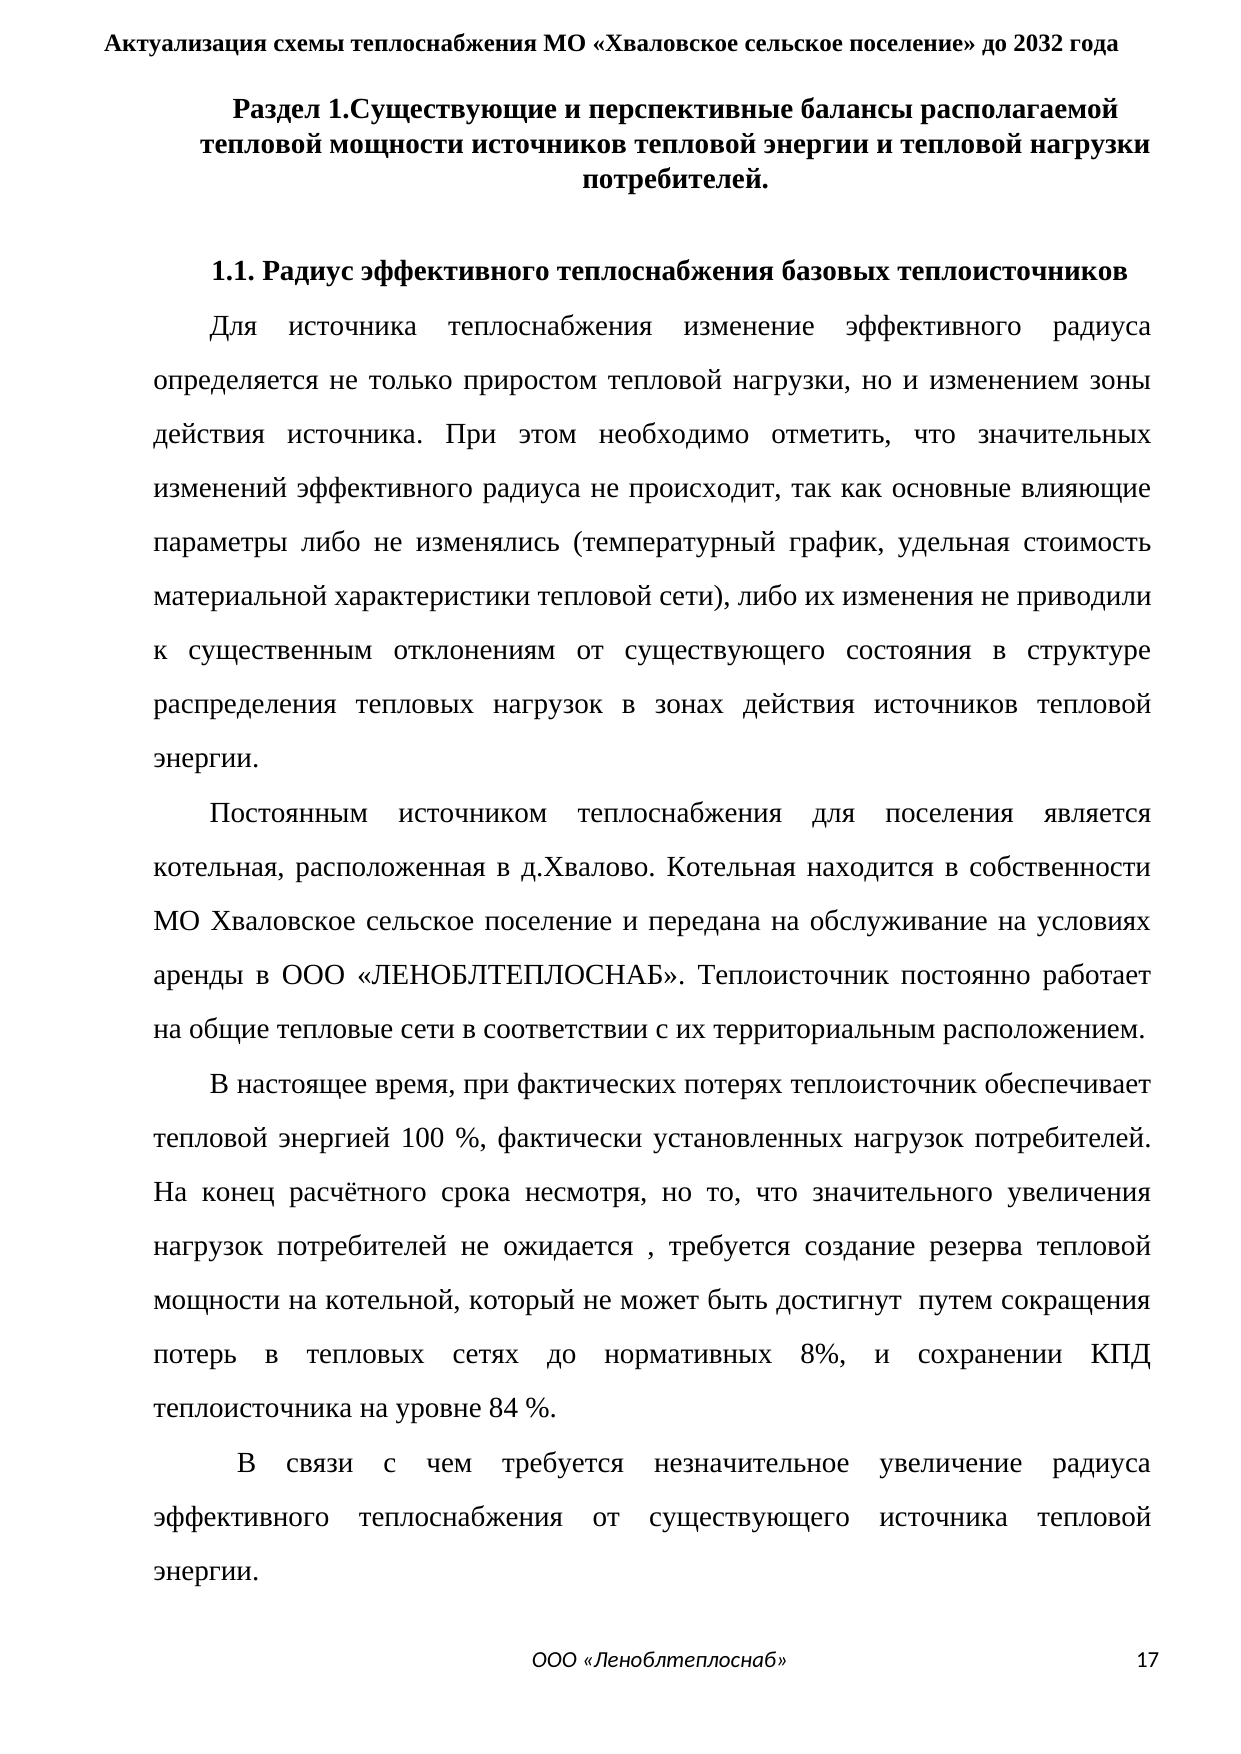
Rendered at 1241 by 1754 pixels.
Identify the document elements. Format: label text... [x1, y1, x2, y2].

text Постоянным источником теплоснабжения для поселения является котельная, расположенная в д.Хвалово. Котельная находится в собственности МО Хваловское сельское поселение и передана на обслуживание на условиях аренды в ООО «ЛЕНОБЛТЕПЛОСНАБ». Теплоисточник постоянно работает на общие тепловые сети в соответствии с их территориальным расположением. [153, 795, 1152, 1044]
text В связи с чем требуется незначительное увеличение радиуса эффективного теплоснабжения от существующего источника тепловой энергии. [153, 1446, 1152, 1587]
subtitle Раздел 1.Существующие и перспективные балансы располагаемой тепловой мощности источников тепловой энергии и тепловой нагрузки потребителей. [192, 91, 1159, 195]
text В настоящее время, при фактических потерях теплоисточник обеспечивает тепловой энергией 100 %, фактически установленных нагрузок потребителей. На конец расчётного срока несмотря, но то, что значительного увеличения нагрузок потребителей не ожидается , требуется создание резерва тепловой мощности на котельной, который не может быть достигнут путем сокращения потерь в тепловых сетях до нормативных 8%, и сохранении КПД теплоисточника на уровне 84 %. [153, 1066, 1152, 1424]
text Для источника теплоснабжения изменение эффективного радиуса определяется не только приростом тепловой нагрузки, но и изменением зоны действия источника. При этом необходимо отметить, что значительных изменений эффективного радиуса не происходит, так как основные влияющие параметры либо не изменялись (температурный график, удельная стоимость материальной характеристики тепловой сети), либо их изменения не приводили к существенным отклонениям от существующего состояния в структуре распределения тепловых нагрузок в зонах действия источников тепловой энергии. [153, 308, 1152, 773]
text 1.1. Радиус эффективного теплоснабжения базовых теплоисточников [211, 253, 1153, 287]
